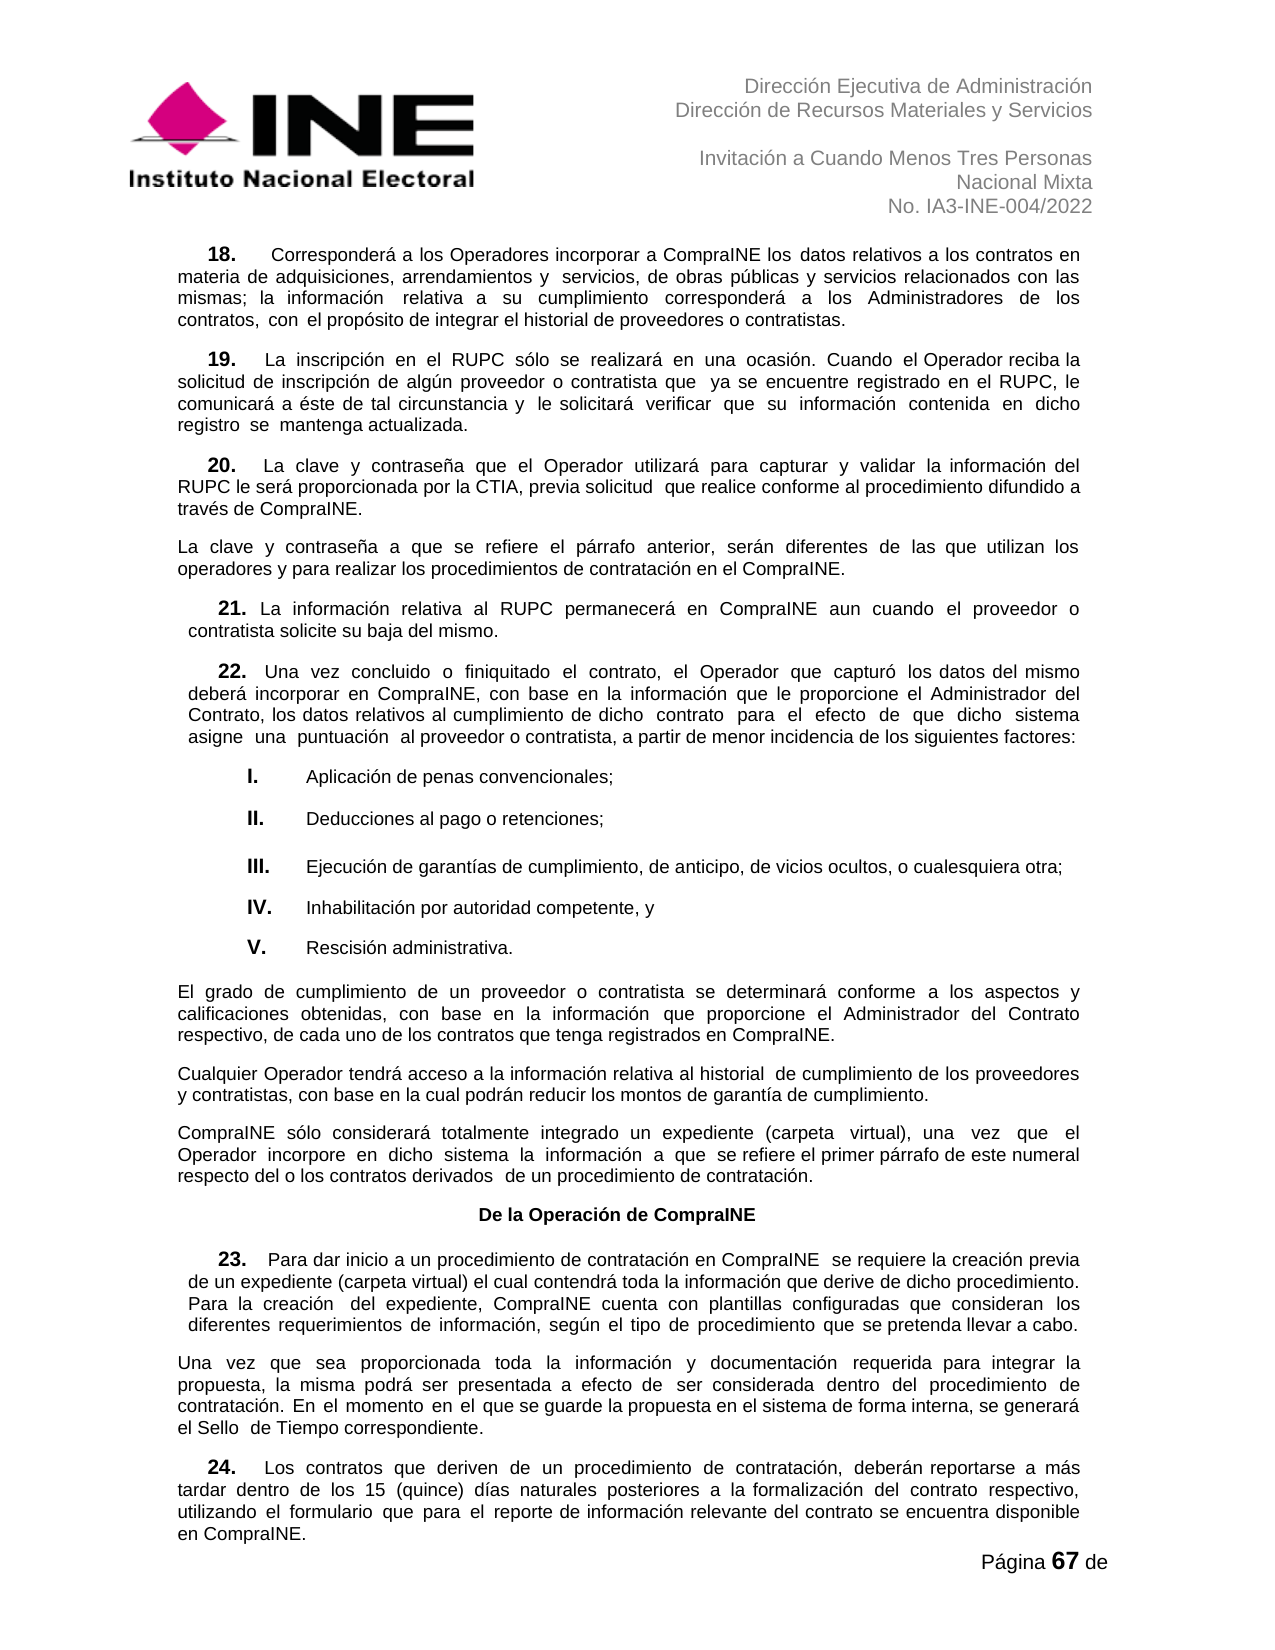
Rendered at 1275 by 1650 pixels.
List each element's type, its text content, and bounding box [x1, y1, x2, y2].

list Para dar inicio a un procedimiento de contratación en CompraINE se requiere la creación previa de un expediente (carpeta virtual) el cual contendrá toda la información que derive de dicho procedimiento. Para la creación del expediente, CompraINE cuenta con plantillas configuradas que consideran los diferentes requerimientos de información, según el tipo de procedimiento que se pretenda llevar a cabo. [188, 1247, 1080, 1335]
list La clave y contraseña que el Operador utilizará para capturar y validar la información del RUPC le será proporcionada por la CTIA, previa solicitud que realice conforme al procedimiento difundido a través de CompraINE. [177, 452, 1080, 519]
text Cualquier Operador tendrá acceso a la información relativa al historial de cumplimiento de los proveedores y contratistas, con base en la cual podrán reducir los montos de garantía de cumplimiento. [177, 1062, 1079, 1105]
list Deducciones al pago o retenciones; [247, 806, 1092, 830]
list Corresponderá a los Operadores incorporar a CompraINE los datos relativos a los contratos en materia de adquisiciones, arrendamientos y servicios, de obras públicas y servicios relacionados con las mismas; la información relativa a su cumplimiento corresponderá a los Administradores de los contratos, con el propósito de integrar el historial de proveedores o contratistas. [177, 242, 1080, 330]
text El grado de cumplimiento de un proveedor o contratista se determinará conforme a los aspectos y calificaciones obtenidas, con base en la información que proporcione el Administrador del Contrato respectivo, de cada uno de los contratos que tenga registrados en CompraINE. [177, 981, 1080, 1046]
list La inscripción en el RUPC sólo se realizará en una ocasión. Cuando el Operador reciba la solicitud de inscripción de algún proveedor o contratista que ya se encuentre registrado en el RUPC, le comunicará a éste de tal circunstancia y le solicitará verificar que su información contenida en dicho registro se mantenga actualizada. [177, 347, 1080, 436]
subtitle De la Operación de CompraINE [478, 1204, 1092, 1225]
picture [129, 82, 474, 187]
list Ejecución de garantías de cumplimiento, de anticipo, de vicios ocultos, o cualesquiera otra; [247, 854, 1079, 878]
list Aplicación de penas convencionales; [247, 764, 1092, 788]
list Rescisión administrativa. [247, 935, 1092, 959]
list Una vez concluido o finiquitado el contrato, el Operador que capturó los datos del mismo deberá incorporar en CompraINE, con base en la información que le proporcione el Administrador del Contrato, los datos relativos al cumplimiento de dicho contrato para el efecto de que dicho sistema asigne una puntuación al proveedor o contratista, a partir de menor incidencia de los siguientes factores: [188, 658, 1080, 747]
list La información relativa al RUPC permanecerá en CompraINE aun cuando el proveedor o contratista solicite su baja del mismo. [188, 596, 1080, 642]
text La clave y contraseña a que se refiere el párrafo anterior, serán diferentes de las que utilizan los operadores y para realizar los procedimientos de contratación en el CompraINE. [177, 536, 1079, 579]
list Inhabilitación por autoridad competente, y [247, 894, 1092, 918]
text Una vez que sea proporcionada toda la información y documentación requerida para integrar la propuesta, la misma podrá ser presentada a efecto de ser considerada dentro del procedimiento de contratación. En el momento en el que se guarde la propuesta en el sistema de forma interna, se generará el Sello de Tiempo correspondiente. [177, 1352, 1080, 1438]
text CompraINE sólo considerará totalmente integrado un expediente (carpeta virtual), una vez que el Operador incorpore en dicho sistema la información a que se refiere el primer párrafo de este numeral respecto del o los contratos derivados de un procedimiento de contratación. [177, 1122, 1080, 1187]
list Los contratos que deriven de un procedimiento de contratación, deberán reportarse a más tardar dentro de los 15 (quince) días naturales posteriores a la formalización del contrato respectivo, utilizando el formulario que para el reporte de información relevante del contrato se encuentra disponible en CompraINE. [177, 1455, 1080, 1544]
